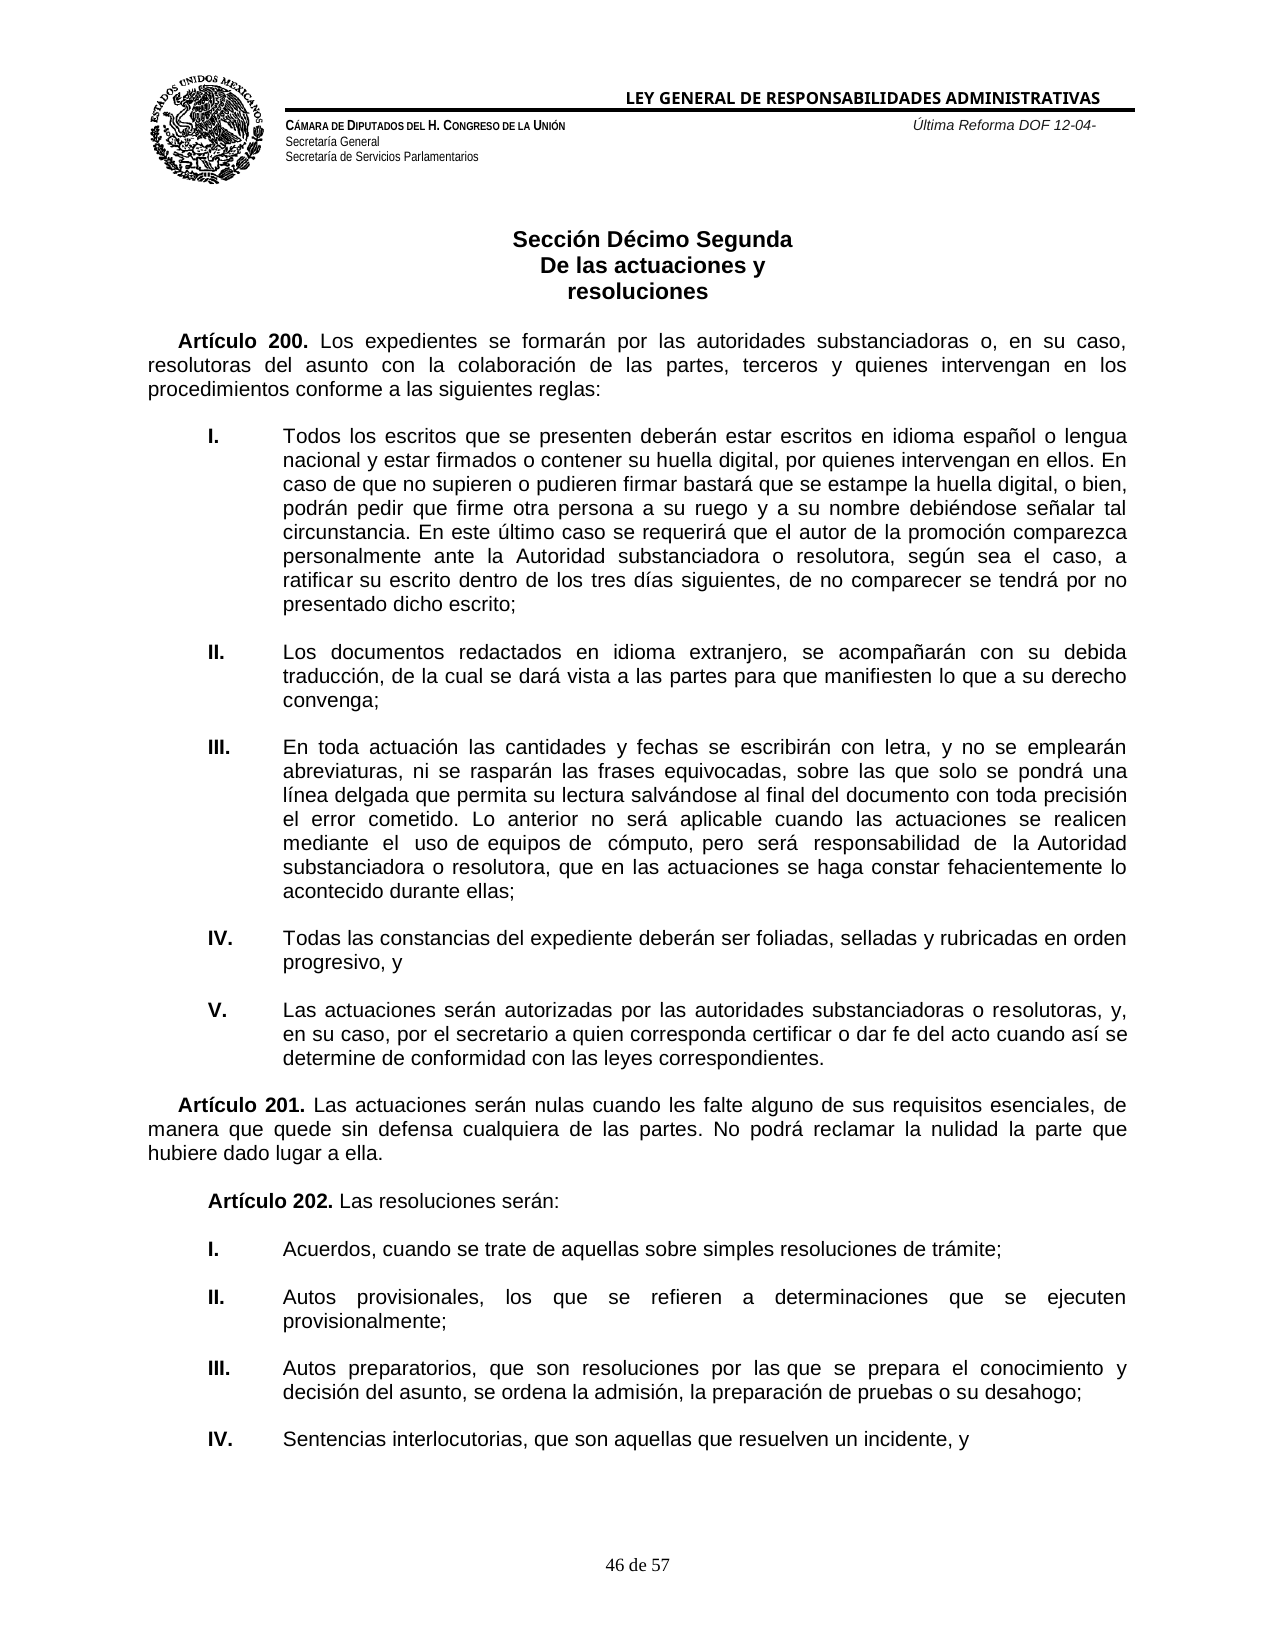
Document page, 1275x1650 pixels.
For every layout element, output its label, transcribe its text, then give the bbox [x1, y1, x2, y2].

subtitle Sección Décimo Segunda [281, 226, 994, 252]
list Las actuaciones serán autorizadas por las autoridades substanciadoras o resolutoras, y, en su caso, por el secretario a quien corresponda certificar o dar fe del acto cuando así se determine de conformidad con las leyes correspondientes. [208, 998, 1127, 1069]
list Los documentos redactados en idioma extranjero, se acompañarán con su debida traducción, de la cual se dará vista a las partes para que manifiesten lo que a su derecho convenga; [208, 639, 1127, 711]
text De las actuaciones y resoluciones [450, 252, 825, 304]
list Todos los escritos que se presenten deberán estar escritos en idioma español o lengua nacional y estar firmados o contener su huella digital, por quienes intervengan en ellos. En caso de que no supieren o pudieren firmar bastará que se estampe la huella digital, o bien, podrán pedir que firme otra persona a su ruego y a su nombre debiéndose señalar tal circunstancia. En este último caso se requerirá que el autor de la promoción comparezca personalmente ante la Autoridad substanciadora o resolutora, según sea el caso, a ratificar su escrito dentro de los tres días siguientes, de no comparecer se tendrá por no presentado dicho escrito; [208, 424, 1127, 616]
list Todas las constancias del expediente deberán ser foliadas, selladas y rubricadas en orden progresivo, y [208, 926, 1126, 974]
text Artículo 200. Los expedientes se formarán por las autoridades substanciadoras o, en su caso, resolutoras del asunto con la colaboración de las partes, terceros y quienes intervengan en los procedimientos conforme a las siguientes reglas: [148, 329, 1126, 401]
list Autos provisionales, los que se refieren a determinaciones que se ejecuten provisionalmente; [208, 1284, 1126, 1332]
list Acuerdos, cuando se trate de aquellas sobre simples resoluciones de trámite; [208, 1237, 1148, 1261]
text Artículo 202. Las resoluciones serán: [178, 1188, 1148, 1212]
list Sentencias interlocutorias, que son aquellas que resuelven un incidente, y [208, 1427, 1148, 1451]
list En toda actuación las cantidades y fechas se escribirán con letra, y no se emplearán abreviaturas, ni se rasparán las frases equivocadas, sobre las que solo se pondrá una línea delgada que permita su lectura salvándose al final del documento con toda precisión el error cometido. Lo anterior no será aplicable cuando las actuaciones se realicen mediante el uso de equipos de cómputo, pero será responsabilidad de la Autoridad substanciadora o resolutora, que en las actuaciones se haga constar fehacientemente lo acontecido durante ellas; [208, 735, 1127, 903]
picture [147, 73, 265, 185]
list Autos preparatorios, que son resoluciones por las que se prepara el conocimiento y decisión del asunto, se ordena la admisión, la preparación de pruebas o su desahogo; [208, 1356, 1127, 1404]
text Artículo 201. Las actuaciones serán nulas cuando les falte alguno de sus requisitos esenciales, de manera que quede sin defensa cualquiera de las partes. No podrá reclamar la nulidad la parte que hubiere dado lugar a ella. [148, 1093, 1127, 1165]
